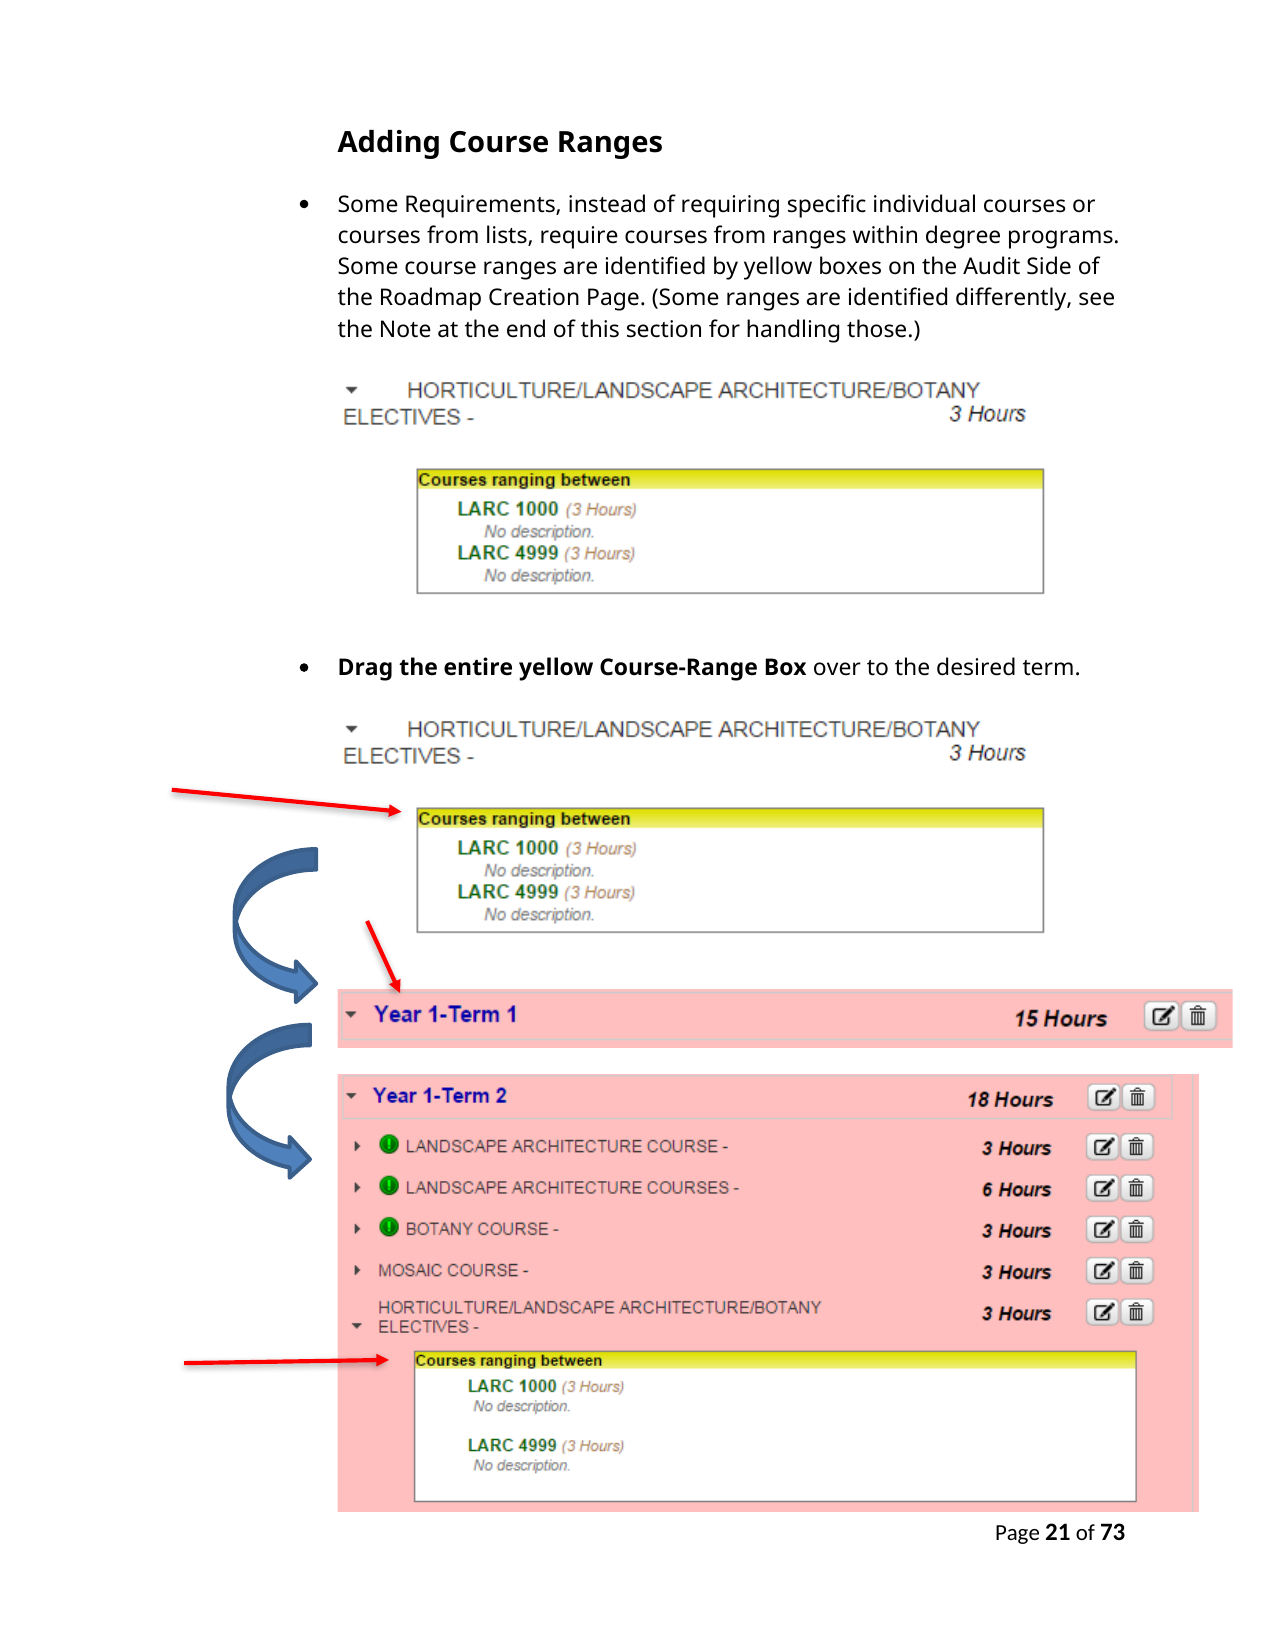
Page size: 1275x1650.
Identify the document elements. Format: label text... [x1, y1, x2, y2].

picture [337, 1074, 1199, 1512]
list Adding Course Ranges [337, 121, 1125, 161]
list Some Requirements, instead of requiring specific individual courses or courses from lists, require courses from ranges within degree programs. Some course ranges are identified by yellow boxes on the Audit Side of the Roadmap Creation Page. (Some ranges are identified differently, see the Note at the end of this section for handling those.) [300, 188, 1125, 344]
list Drag the entire yellow Course-Range Box over to the desired term. [300, 651, 1125, 682]
picture [337, 371, 1082, 624]
picture [337, 709, 1082, 963]
picture [337, 989, 1233, 1048]
